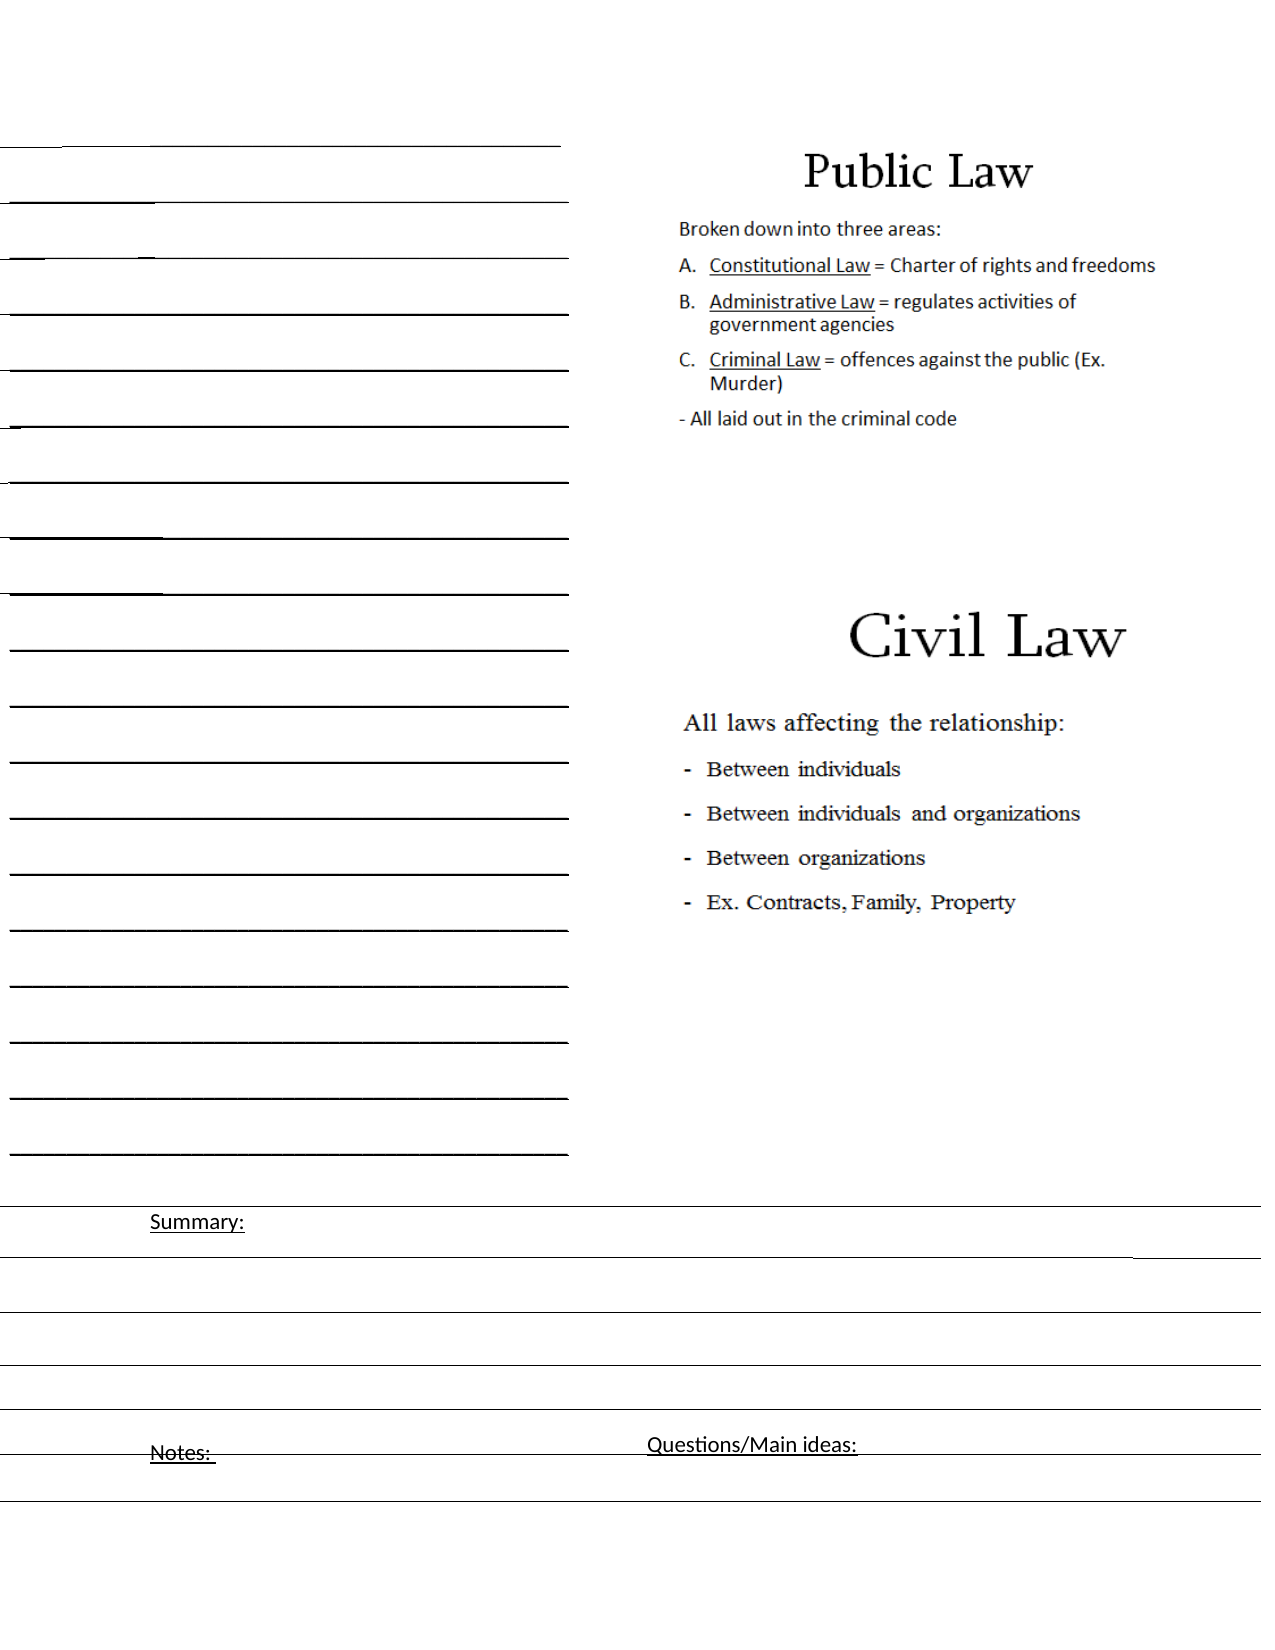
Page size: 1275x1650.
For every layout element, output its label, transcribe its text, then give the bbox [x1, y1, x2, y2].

picture [646, 578, 1271, 998]
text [9, 122, 572, 1159]
text Questions/Main ideas: [647, 1431, 1125, 1454]
text Summary: [9, 1207, 572, 1236]
text Notes: [9, 1438, 572, 1454]
picture [646, 121, 1191, 530]
